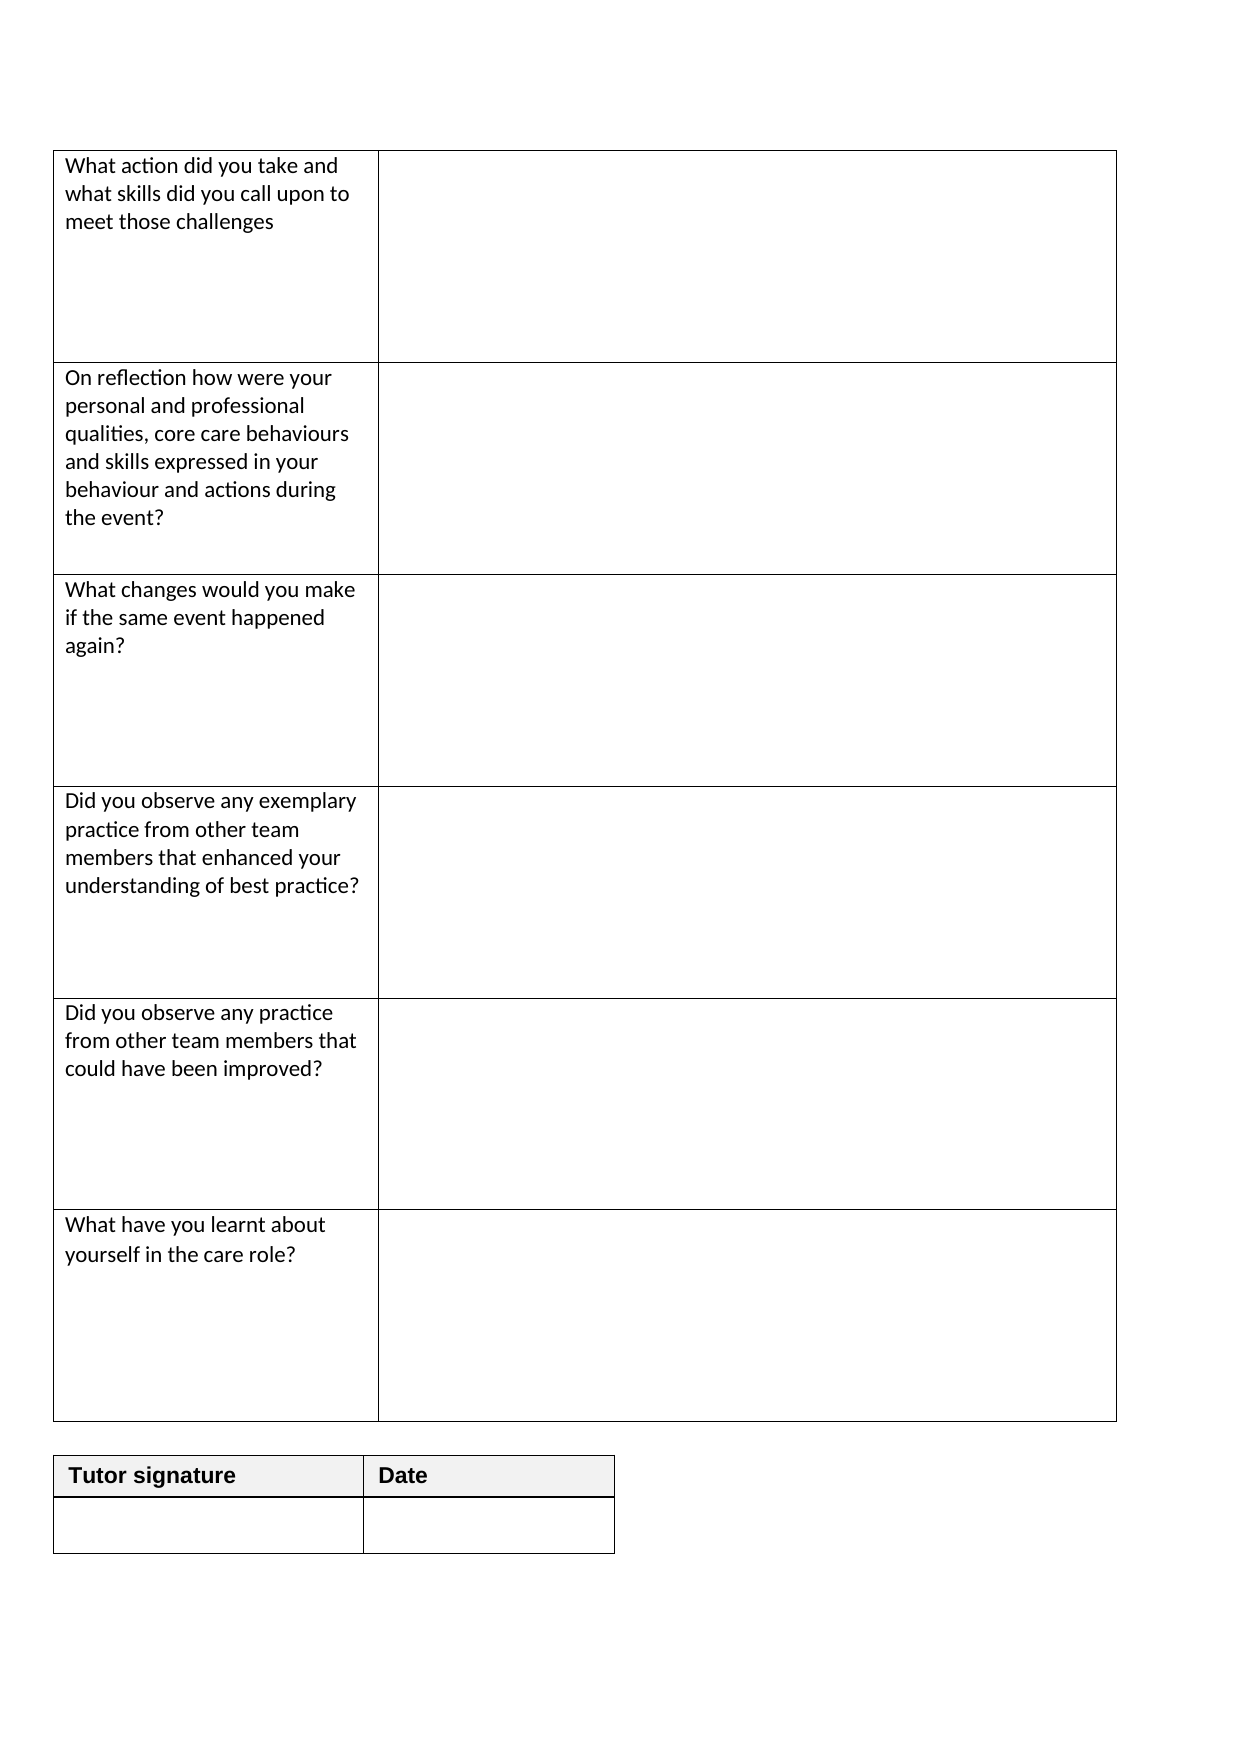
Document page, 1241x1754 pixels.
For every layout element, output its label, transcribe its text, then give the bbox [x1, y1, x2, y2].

table_cell What have you learnt about yourself in the care role? [54, 1210, 378, 1421]
table_cell [364, 1498, 614, 1553]
table_cell [379, 787, 1116, 997]
table_header [379, 151, 1116, 362]
table_cell [379, 999, 1116, 1209]
table_cell Did you observe any exemplary practice from other team members that enhanced your understanding of best practice? [54, 787, 378, 997]
table_header Date [364, 1456, 614, 1496]
table_cell Did you observe any practice from other team members that could have been improved? [54, 999, 378, 1209]
table_cell [379, 575, 1116, 786]
table_cell [54, 1498, 363, 1553]
table_cell On reflection how were your personal and professional qualities, core care behaviours and skills expressed in your behaviour and actions during the event? [54, 363, 378, 574]
table_header What action did you take and what skills did you call upon to meet those challenges [54, 151, 378, 362]
table_cell [379, 363, 1116, 574]
table_header Tutor signature [54, 1456, 363, 1496]
table_cell What changes would you make if the same event happened again? [54, 575, 378, 786]
table_cell [379, 1210, 1116, 1421]
